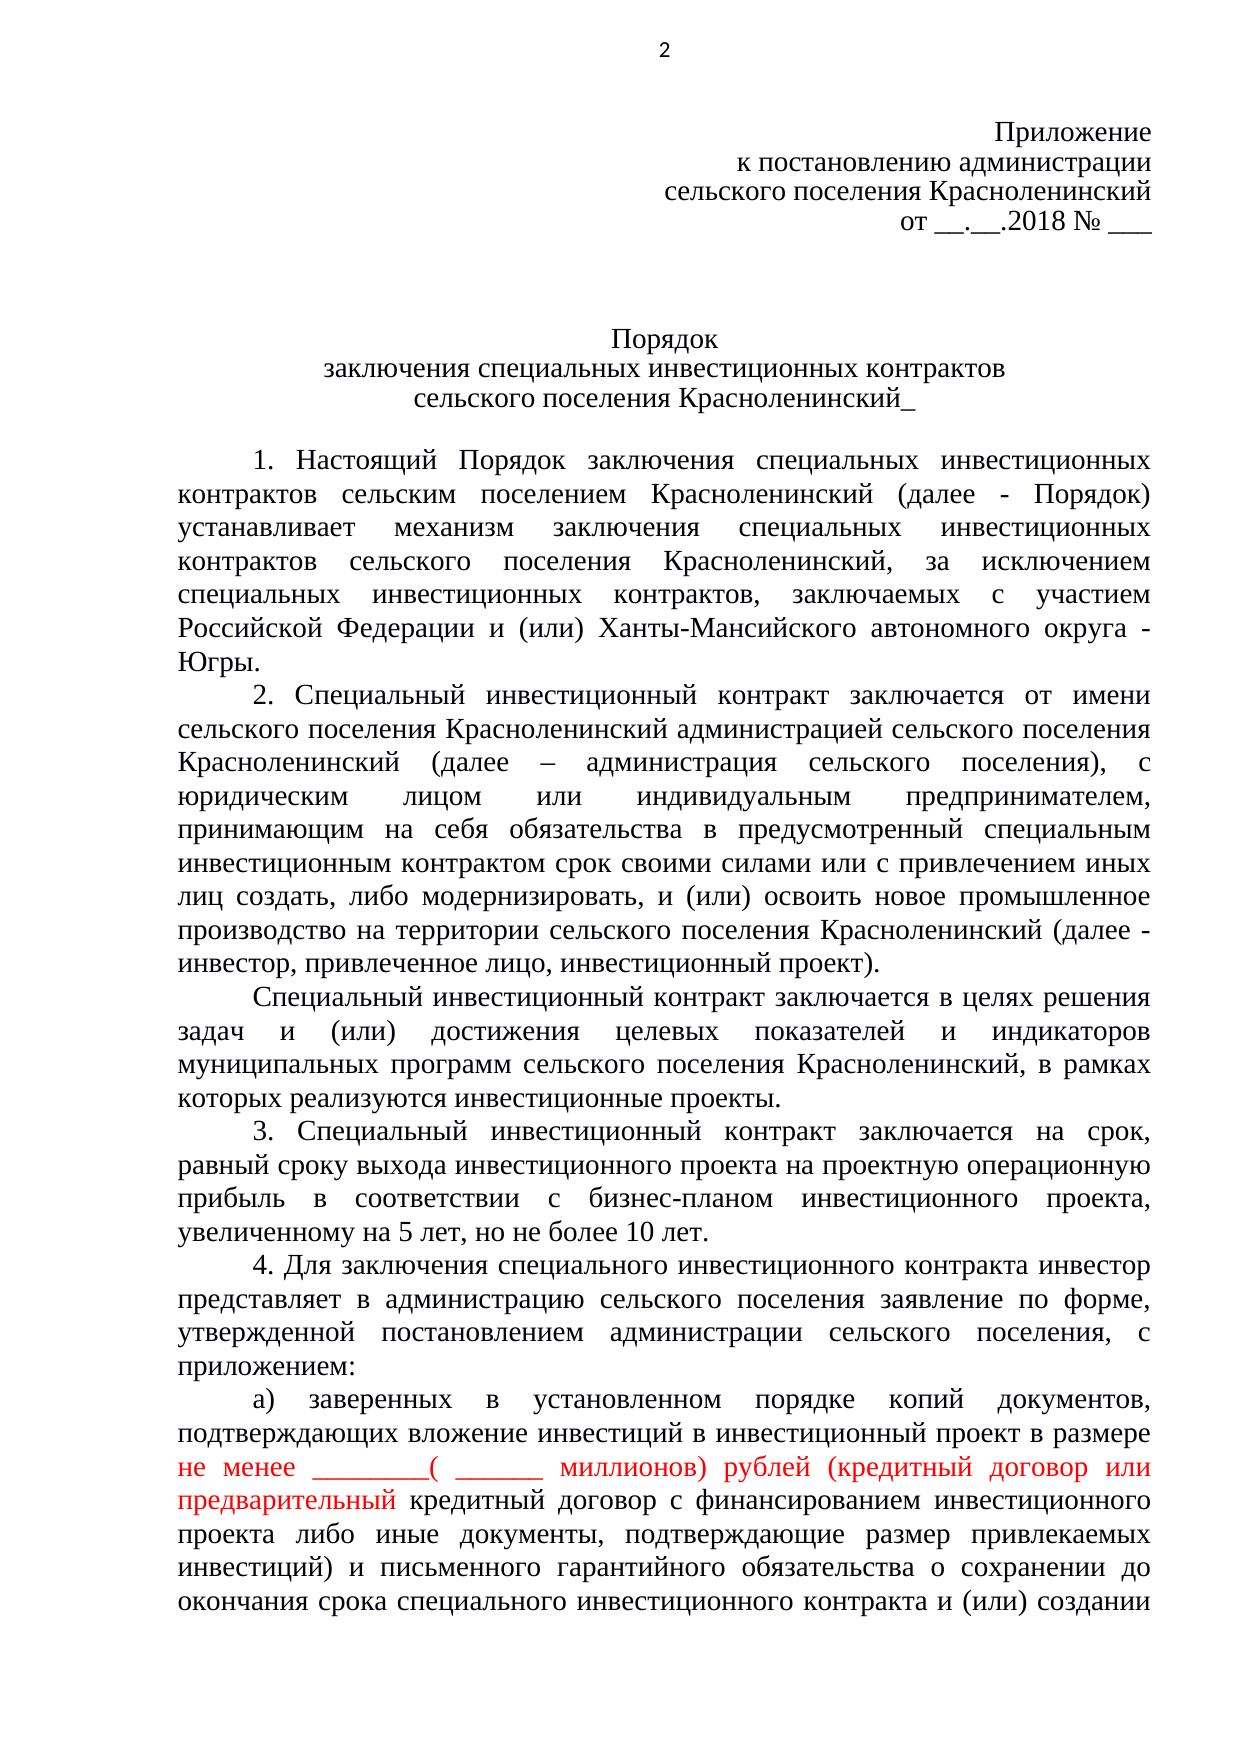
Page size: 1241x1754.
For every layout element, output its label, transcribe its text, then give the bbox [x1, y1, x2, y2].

title сельского поселения Красноленинский_ [177, 383, 1152, 413]
text Специальный инвестиционный контракт заключается в целях решения задач и (или) достижения целевых показателей и индикаторов муниципальных программ сельского поселения Красноленинский, в рамках которых реализуются инвестиционные проекты. [177, 979, 1152, 1113]
text к постановлению администрации [177, 148, 1152, 177]
text 3. Специальный инвестиционный контракт заключается на срок, равный сроку выхода инвестиционного проекта на проектную операционную прибыль в соответствии с бизнес-планом инвестиционного проекта, увеличенному на 5 лет, но не более 10 лет. [177, 1113, 1152, 1247]
title Порядок [177, 324, 1152, 354]
text 2. Специальный инвестиционный контракт заключается от имени сельского поселения Красноленинский администрацией сельского поселения Красноленинский (далее – администрация сельского поселения), с юридическим лицом или индивидуальным предпринимателем, принимающим на себя обязательства в предусмотренный специальным инвестиционным контрактом срок своими силами или с привлечением иных лиц создать, либо модернизировать, и (или) освоить новое промышленное производство на территории сельского поселения Красноленинский (далее - инвестор, привлеченное лицо, инвестиционный проект). [177, 677, 1152, 979]
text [177, 1382, 1152, 1616]
text от __.__.2018 № ___ [177, 207, 1152, 236]
text 4. Для заключения специального инвестиционного контракта инвестор представляет в администрацию сельского поселения заявление по форме, утвержденной постановлением администрации сельского поселения, с приложением: [177, 1247, 1152, 1382]
title 1. Настоящий Порядок заключения специальных инвестиционных контрактов сельским поселением Красноленинский (далее - Порядок) устанавливает механизм заключения специальных инвестиционных контрактов сельского поселения Красноленинский, за исключением специальных инвестиционных контрактов, заключаемых с участием Российской Федерации и (или) Ханты-Мансийского автономного округа - Югры. [177, 442, 1152, 677]
text Приложение [177, 118, 1152, 148]
text сельского поселения Красноленинский [177, 177, 1152, 207]
title заключения специальных инвестиционных контрактов [177, 354, 1152, 383]
